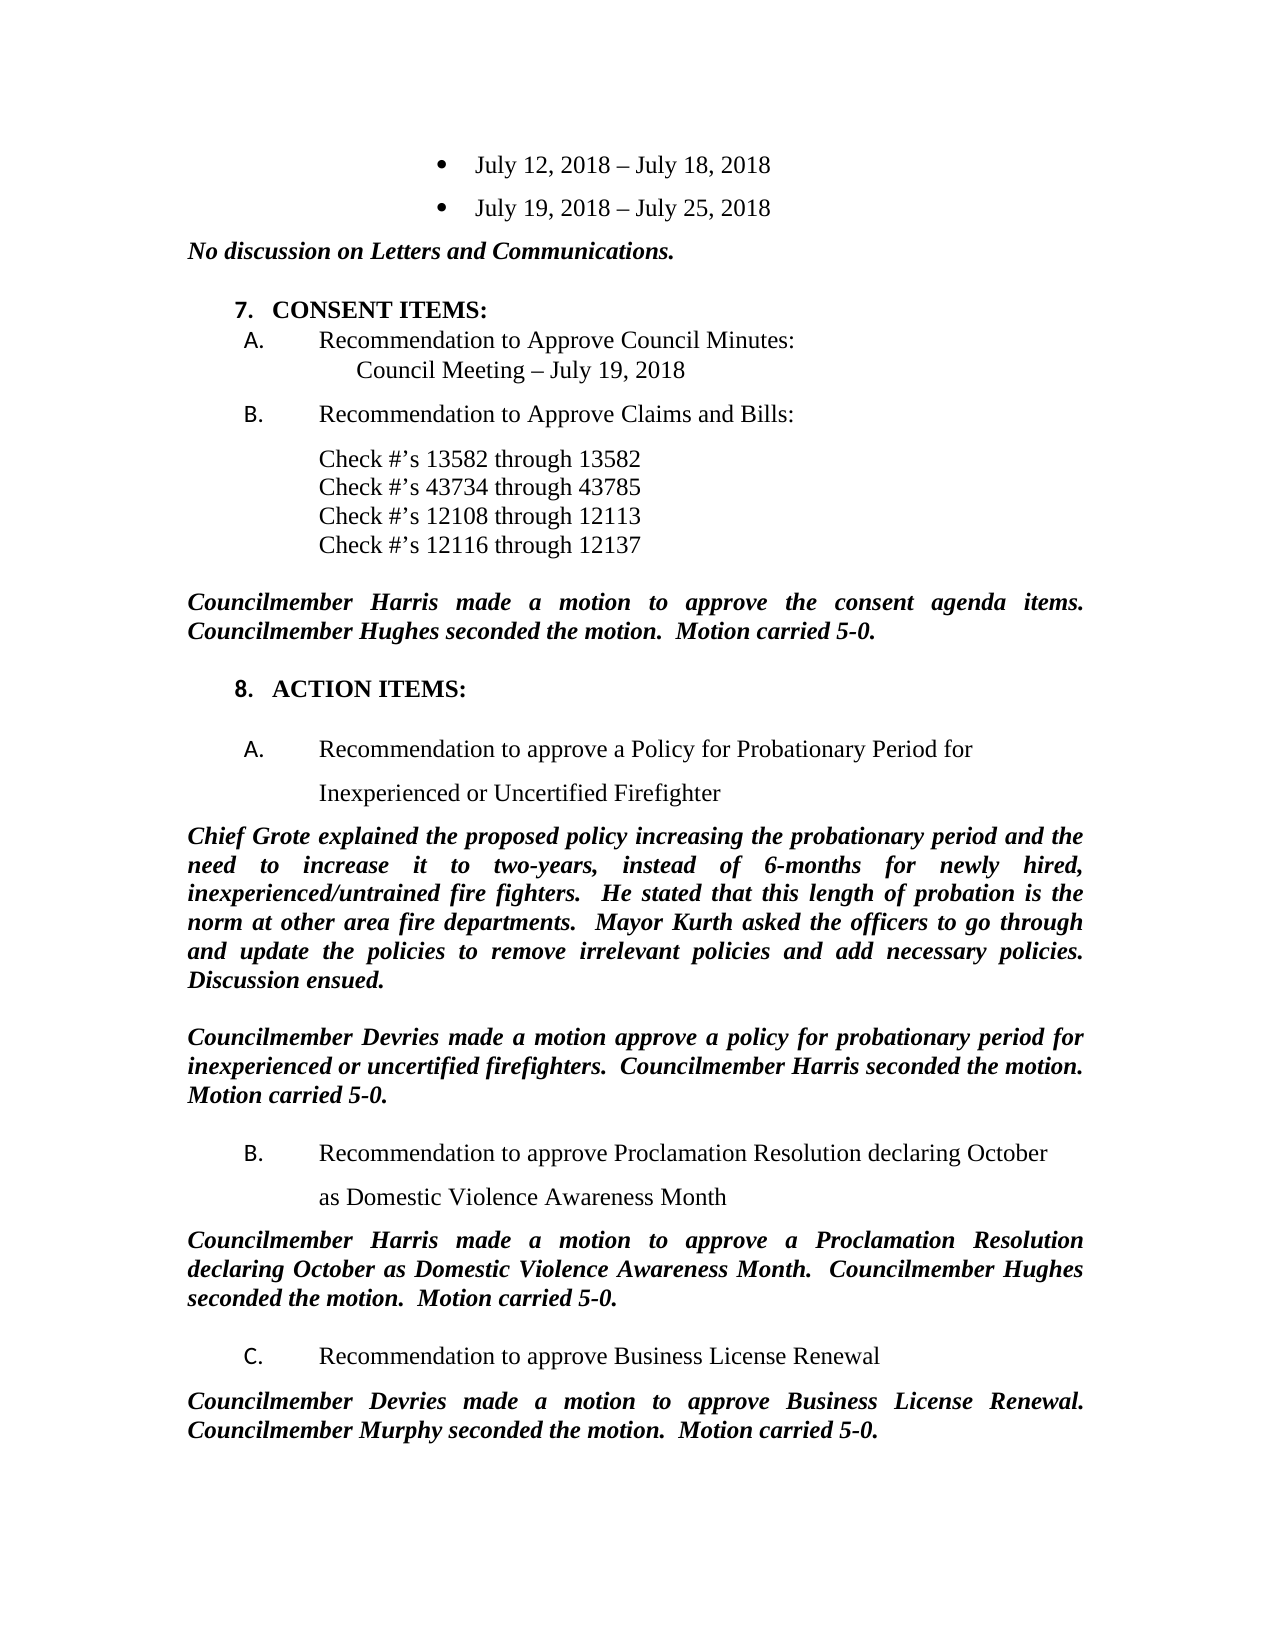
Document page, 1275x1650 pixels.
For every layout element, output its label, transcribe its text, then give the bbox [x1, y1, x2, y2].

text No discussion on Letters and Communications. [187, 236, 1087, 265]
list Action ItemS: [234, 674, 1087, 704]
text Councilmember Devries made a motion approve a policy for probationary period for inexperienced or uncertified firefighters. Councilmember Harris seconded the motion. Motion carried 5-0. [187, 1022, 1087, 1108]
text Check #’s 12116 through 12137 [319, 530, 1209, 559]
list Recommendation to Approve Council Minutes: [244, 324, 1209, 355]
list Consent ITEMS: [234, 294, 1087, 324]
text Check #’s 13582 through 13582 [319, 444, 1209, 472]
text Council Meeting – July 19, 2018 [319, 355, 1209, 383]
text Check #’s 12108 through 12113 [319, 501, 1209, 530]
list Recommendation to approve Business License Renewal [244, 1340, 1209, 1371]
list Recommendation to Approve Claims and Bills: [244, 398, 1209, 428]
list Recommendation to approve a Policy for Probationary Period for Inexperienced or Uncertified Firefighter [244, 733, 1209, 807]
list July 12, 2018 – July 18, 2018 [437, 150, 1209, 179]
text Councilmember Harris made a motion to approve a Proclamation Resolution declaring October as Domestic Violence Awareness Month. Councilmember Hughes seconded the motion. Motion carried 5-0. [187, 1225, 1087, 1311]
list Recommendation to approve Proclamation Resolution declaring October as Domestic Violence Awareness Month [244, 1137, 1209, 1211]
list July 19, 2018 – July 25, 2018 [437, 193, 1209, 222]
text Councilmember Harris made a motion to approve the consent agenda items. Councilmember Hughes seconded the motion. Motion carried 5-0. [187, 587, 1087, 645]
text Check #’s 43734 through 43785 [319, 472, 1209, 501]
text Councilmember Devries made a motion to approve Business License Renewal. Councilmember Murphy seconded the motion. Motion carried 5-0. [187, 1386, 1087, 1443]
text Chief Grote explained the proposed policy increasing the probationary period and the need to increase it to two-years, instead of 6-months for newly hired, inexperienced/untrained fire fighters. He stated that this length of probation is the norm at other area fire departments. Mayor Kurth asked the officers to go through and update the policies to remove irrelevant policies and add necessary policies. Discussion ensued. [187, 821, 1087, 993]
